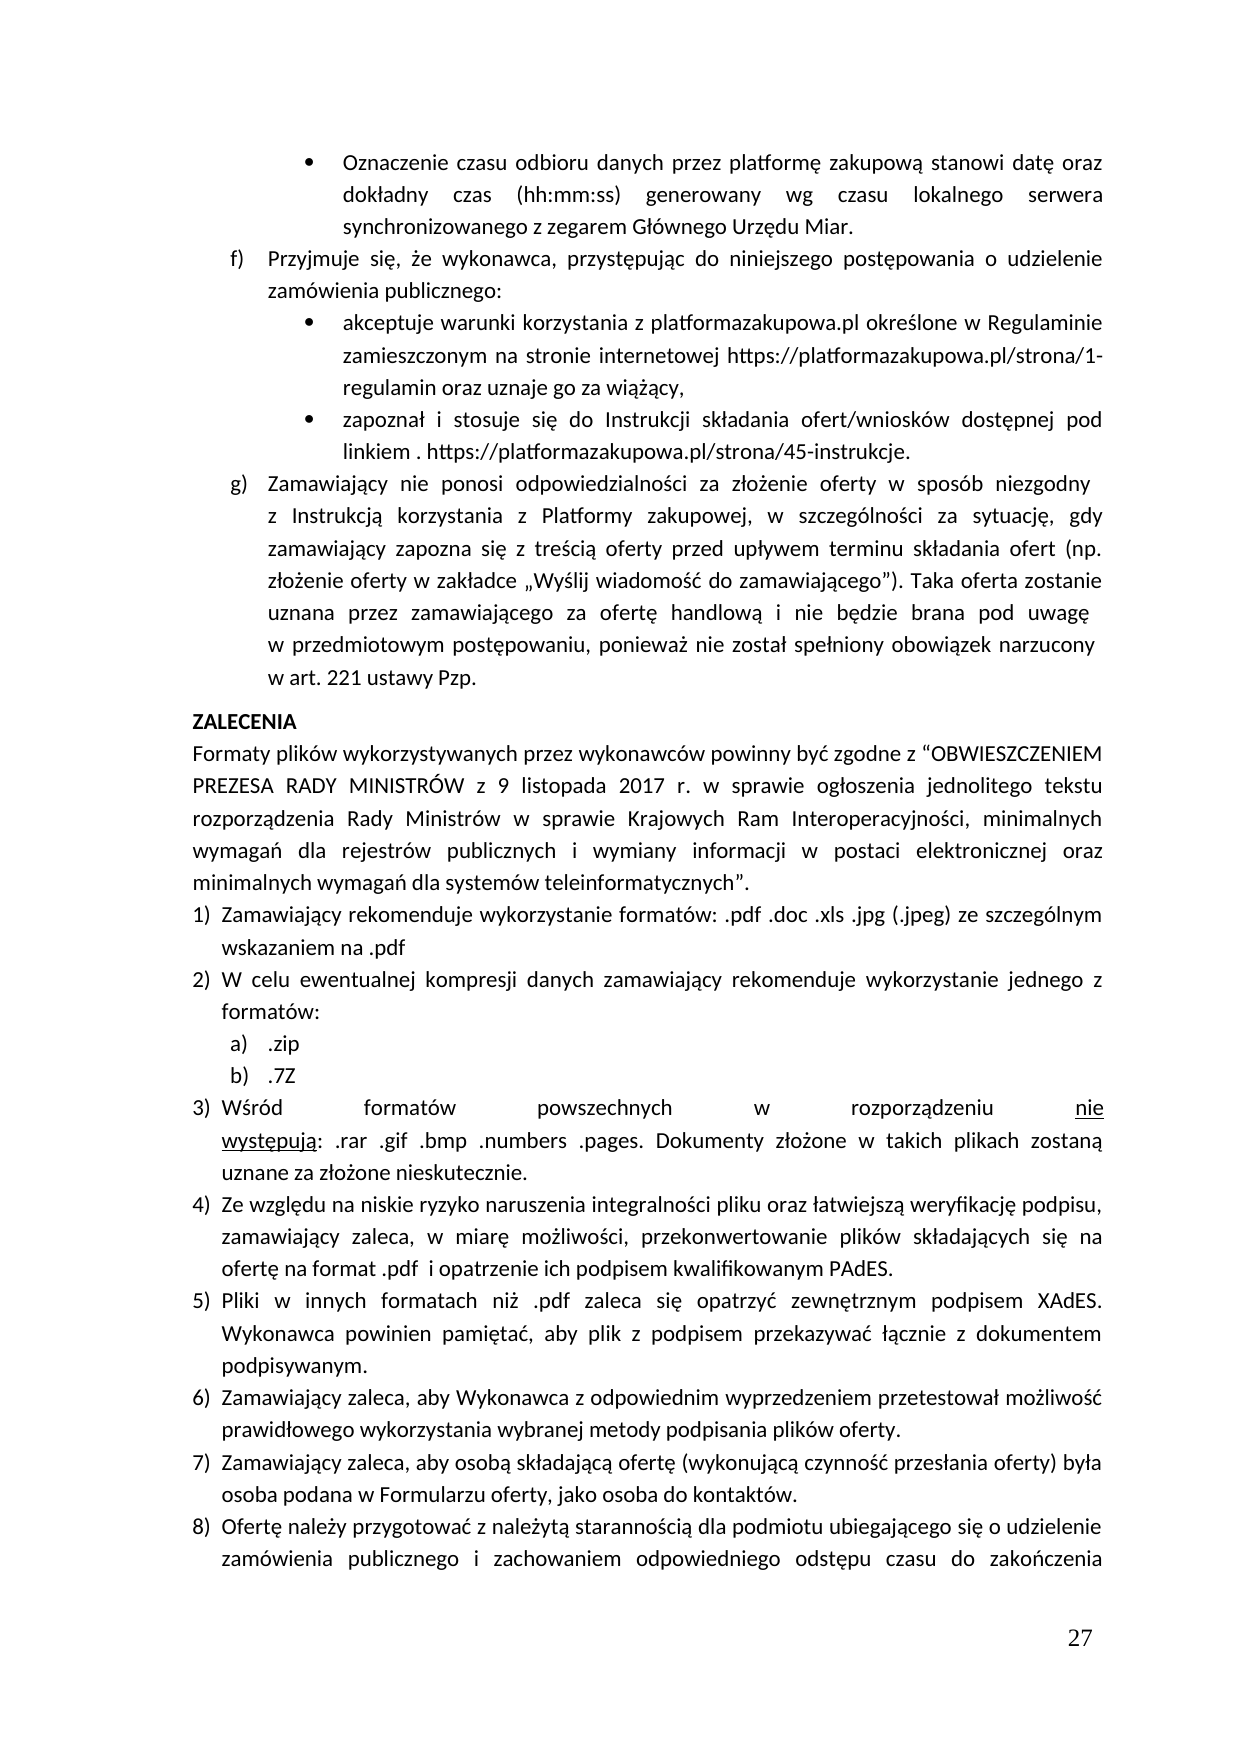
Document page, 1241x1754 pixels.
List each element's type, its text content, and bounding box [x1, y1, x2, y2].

text Formaty plików wykorzystywanych przez wykonawców powinny być zgodne z “OBWIESZCZENIEM PREZESA RADY MINISTRÓW z 9 listopada 2017 r. w sprawie ogłoszenia jednolitego tekstu rozporządzenia Rady Ministrów w sprawie Krajowych Ram Interoperacyjności, minimalnych wymagań dla rejestrów publicznych i wymiany informacji w postaci elektronicznej oraz minimalnych wymagań dla systemów teleinformatycznych”. [192, 739, 1104, 896]
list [192, 1512, 1104, 1572]
list .7Z [230, 1061, 1104, 1089]
list Wśród formatów powszechnych w rozporządzeniu nie występują: .rar .gif .bmp .numbers .pages. Dokumenty złożone w takich plikach zostaną uznane za złożone nieskutecznie. [192, 1093, 1104, 1186]
list Oznaczenie czasu odbioru danych przez platformę zakupową stanowi datę oraz dokładny czas (hh:mm:ss) generowany wg czasu lokalnego serwera synchronizowanego z zegarem Głównego Urzędu Miar. [305, 148, 1104, 240]
list Zamawiający nie ponosi odpowiedzialności za złożenie oferty w sposób niezgodny z Instrukcją korzystania z Platformy zakupowej, w szczególności za sytuację, gdy zamawiający zapozna się z treścią oferty przed upływem terminu składania ofert (np. złożenie oferty w zakładce „Wyślij wiadomość do zamawiającego”). Taka oferta zostanie uznana przez zamawiającego za ofertę handlową i nie będzie brana pod uwagę w przedmiotowym postępowaniu, ponieważ nie został spełniony obowiązek narzucony w art. 221 ustawy Pzp. [230, 469, 1104, 691]
list Zamawiający zaleca, aby osobą składającą ofertę (wykonującą czynność przesłania oferty) była osoba podana w Formularzu oferty, jako osoba do kontaktów. [192, 1448, 1104, 1508]
list zapoznał i stosuje się do Instrukcji składania ofert/wniosków dostępnej pod linkiem . https://platformazakupowa.pl/strona/45-instrukcje. [305, 405, 1104, 465]
list Zamawiający zaleca, aby Wykonawca z odpowiednim wyprzedzeniem przetestował możliwość prawidłowego wykorzystania wybranej metody podpisania plików oferty. [192, 1383, 1104, 1443]
list Zamawiający rekomenduje wykorzystanie formatów: .pdf .doc .xls .jpg (.jpeg) ze szczególnym wskazaniem na .pdf [192, 900, 1104, 961]
list akceptuje warunki korzystania z platformazakupowa.pl określone w Regulaminie zamieszczonym na stronie internetowej https://platformazakupowa.pl/strona/1-regulamin oraz uznaje go za wiążący, [305, 308, 1104, 401]
list Przyjmuje się, że wykonawca, przystępując do niniejszego postępowania o udzielenie zamówienia publicznego: [230, 244, 1104, 304]
list Ze względu na niskie ryzyko naruszenia integralności pliku oraz łatwiejszą weryfikację podpisu, zamawiający zaleca, w miarę możliwości, przekonwertowanie plików składających się na ofertę na format .pdf i opatrzenie ich podpisem kwalifikowanym PAdES. [192, 1190, 1104, 1282]
list .zip [230, 1029, 1104, 1057]
text ZALECENIA [192, 707, 1104, 735]
list Pliki w innych formatach niż .pdf zaleca się opatrzyć zewnętrznym podpisem XAdES. Wykonawca powinien pamiętać, aby plik z podpisem przekazywać łącznie z dokumentem podpisywanym. [192, 1287, 1104, 1379]
list W celu ewentualnej kompresji danych zamawiający rekomenduje wykorzystanie jednego z formatów: [192, 965, 1104, 1025]
